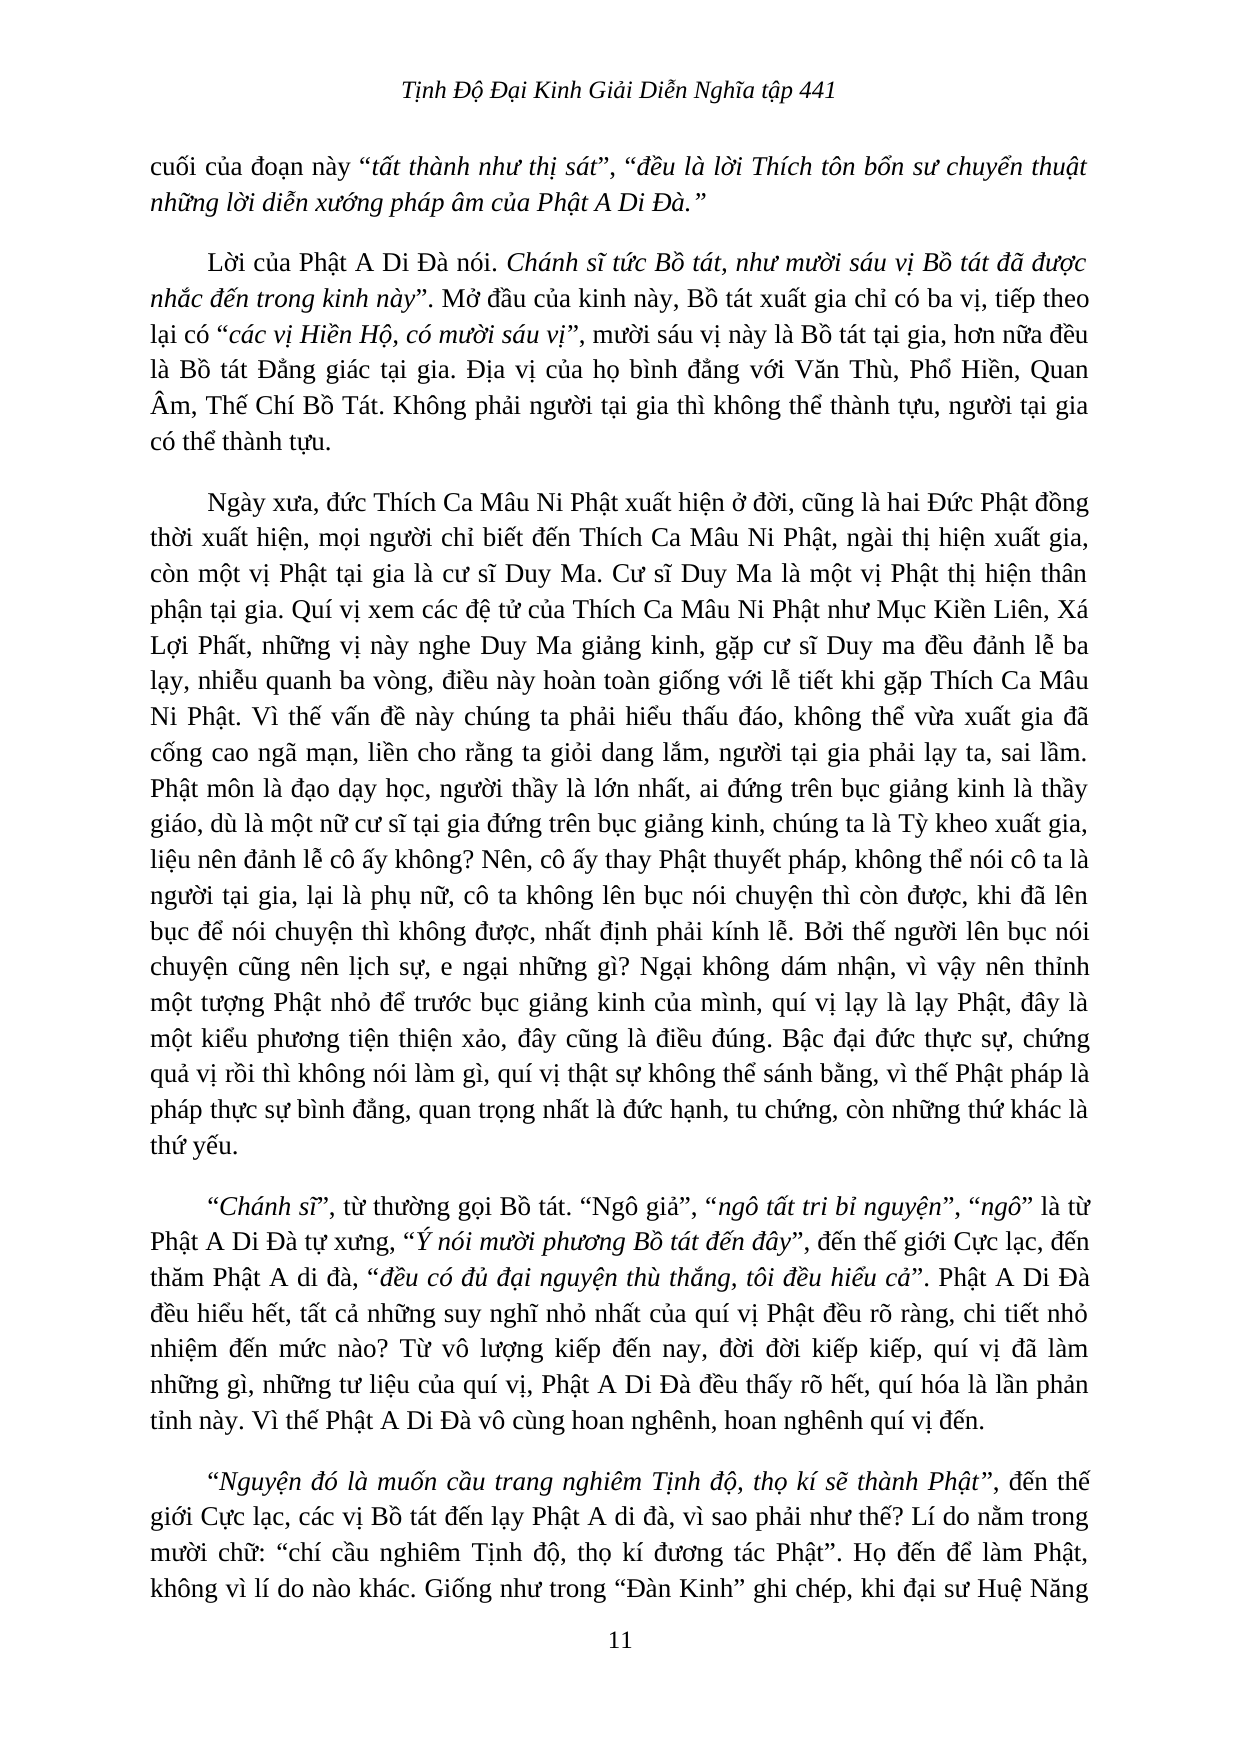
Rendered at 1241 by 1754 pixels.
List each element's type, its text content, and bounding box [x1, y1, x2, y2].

text Lời của Phật A Di Đà nói. Chánh sĩ tức Bồ tát, như mười sáu vị Bồ tát đã được nhắc đến trong kinh này”. Mở đầu của kinh này, Bồ tát xuất gia chỉ có ba vị, tiếp theo lại có “các vị Hiền Hộ, có mười sáu vị”, mười sáu vị này là Bồ tát tại gia, hơn nữa đều là Bồ tát Đẳng giác tại gia. Địa vị của họ bình đẳng với Văn Thù, Phổ Hiền, Quan Âm, Thế Chí Bồ Tát. Không phải người tại gia thì không thể thành tựu, người tại gia có thể thành tựu. [150, 246, 1090, 456]
text “Chánh sĩ”, từ thường gọi Bồ tát. “Ngô giả”, “ngô tất tri bỉ nguyện”, “ngô” là từ Phật A Di Đà tự xưng, “Ý nói mười phương Bồ tát đến đây”, đến thế giới Cực lạc, đến thăm Phật A di đà, “đều có đủ đại nguyện thù thắng, tôi đều hiểu cả”. Phật A Di Đà đều hiểu hết, tất cả những suy nghĩ nhỏ nhất của quí vị Phật đều rõ ràng, chi tiết nhỏ nhiệm đến mức nào? Từ vô lượng kiếp đến nay, đời đời kiếp kiếp, quí vị đã làm những gì, những tư liệu của quí vị, Phật A Di Đà đều thấy rõ hết, quí hóa là lần phản tỉnh này. Vì thế Phật A Di Đà vô cùng hoan nghênh, hoan nghênh quí vị đến. [150, 1190, 1090, 1435]
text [150, 1465, 1090, 1603]
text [150, 150, 1090, 217]
text Ngày xưa, đức Thích Ca Mâu Ni Phật xuất hiện ở đời, cũng là hai Đức Phật đồng thời xuất hiện, mọi người chỉ biết đến Thích Ca Mâu Ni Phật, ngài thị hiện xuất gia, còn một vị Phật tại gia là cư sĩ Duy Ma. Cư sĩ Duy Ma là một vị Phật thị hiện thân phận tại gia. Quí vị xem các đệ tử của Thích Ca Mâu Ni Phật như Mục Kiền Liên, Xá Lợi Phất, những vị này nghe Duy Ma giảng kinh, gặp cư sĩ Duy ma đều đảnh lễ ba lạy, nhiễu quanh ba vòng, điều này hoàn toàn giống với lễ tiết khi gặp Thích Ca Mâu Ni Phật. Vì thế vấn đề này chúng ta phải hiểu thấu đáo, không thể vừa xuất gia đã cống cao ngã mạn, liền cho rằng ta giỏi dang lắm, người tại gia phải lạy ta, sai lầm. Phật môn là đạo dạy học, người thầy là lớn nhất, ai đứng trên bục giảng kinh là thầy giáo, dù là một nữ cư sĩ tại gia đứng trên bục giảng kinh, chúng ta là Tỳ kheo xuất gia, liệu nên đảnh lễ cô ấy không? Nên, cô ấy thay Phật thuyết pháp, không thể nói cô ta là người tại gia, lại là phụ nữ, cô ta không lên bục nói chuyện thì còn được, khi đã lên bục để nói chuyện thì không được, nhất định phải kính lễ. Bởi thế người lên bục nói chuyện cũng nên lịch sự, e ngại những gì? Ngại không dám nhận, vì vậy nên thỉnh một tượng Phật nhỏ để trước bục giảng kinh của mình, quí vị lạy là lạy Phật, đây là một kiểu phương tiện thiện xảo, đây cũng là điều đúng. Bậc đại đức thực sự, chứng quả vị rồi thì không nói làm gì, quí vị thật sự không thể sánh bằng, vì thế Phật pháp là pháp thực sự bình đẳng, quan trọng nhất là đức hạnh, tu chứng, còn những thứ khác là thứ yếu. [150, 486, 1090, 1160]
